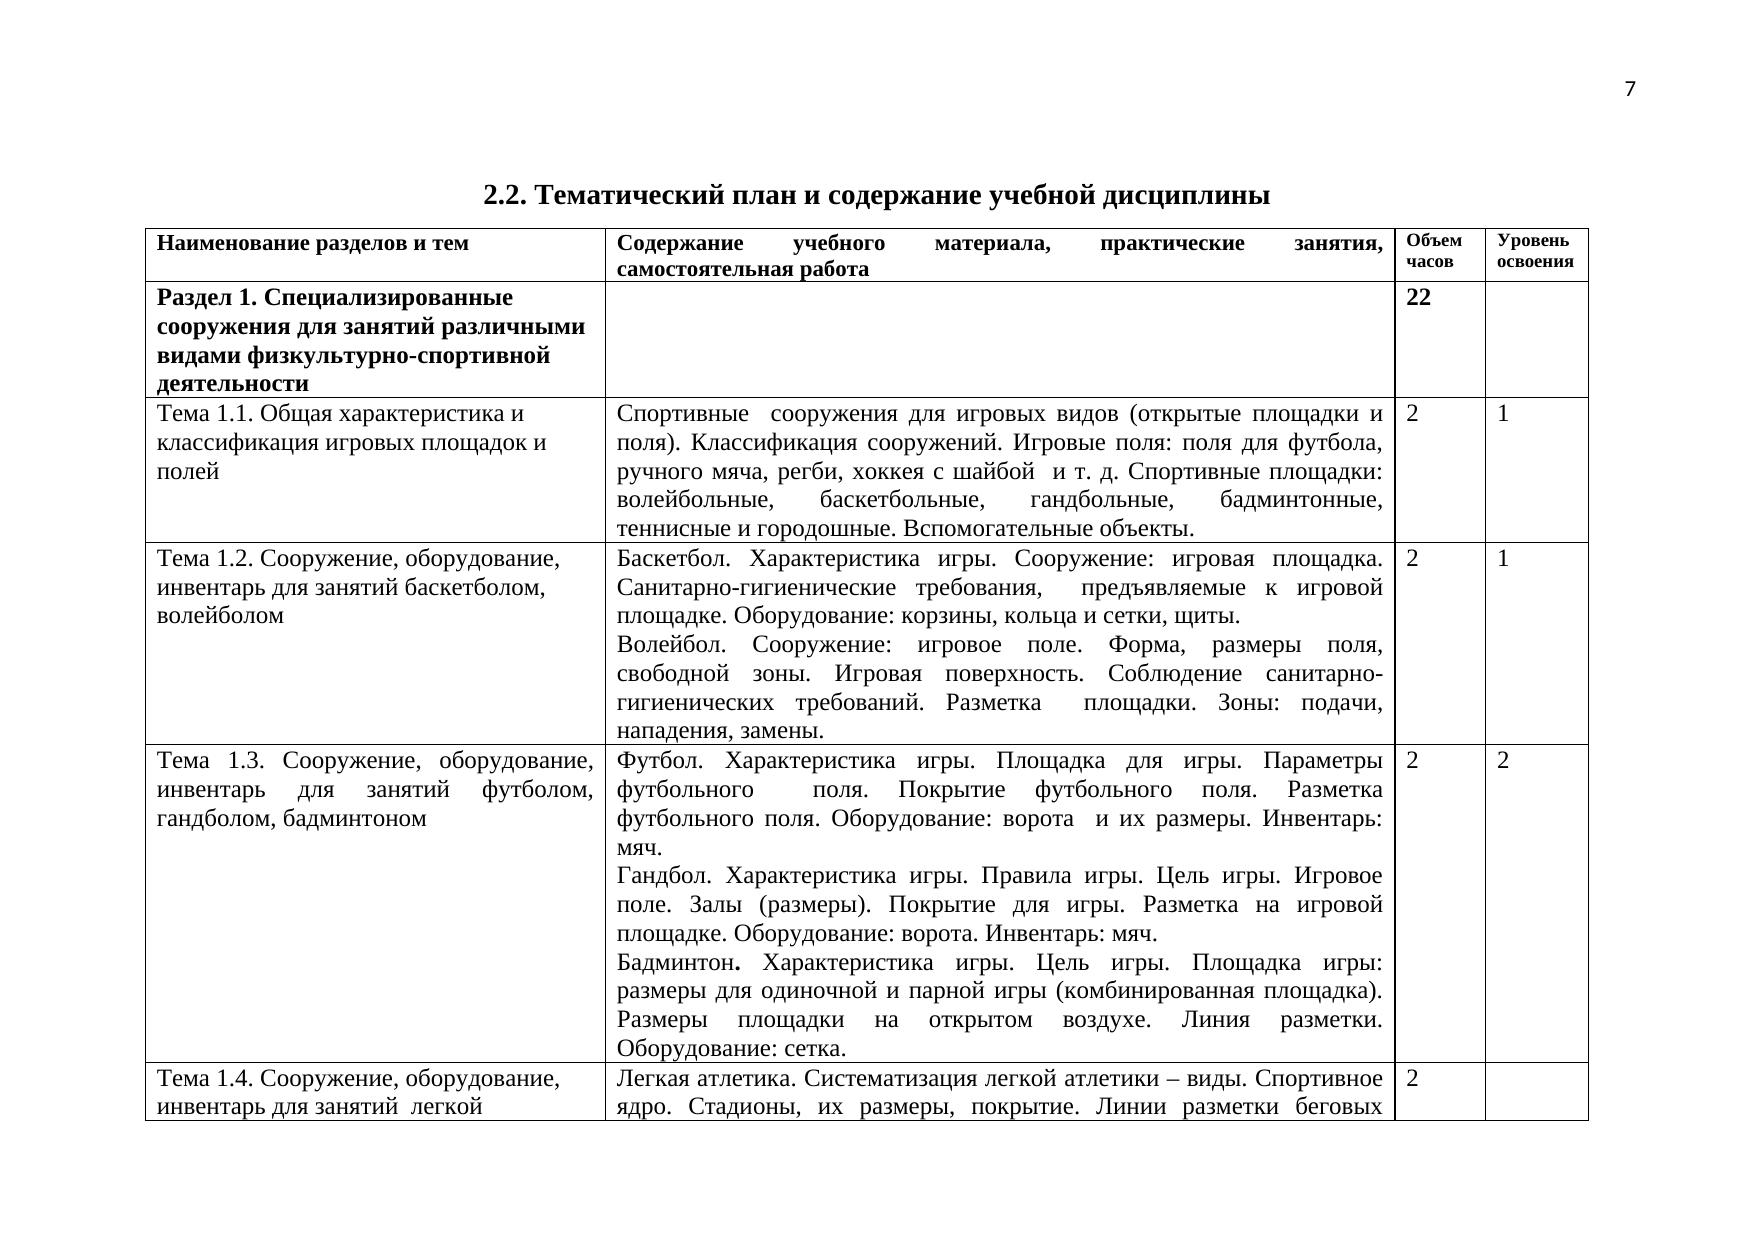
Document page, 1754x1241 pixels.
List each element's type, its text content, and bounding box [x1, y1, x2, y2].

table_cell [606, 282, 1394, 397]
table_cell 1 [1486, 543, 1588, 744]
table_cell 1 [1486, 398, 1588, 542]
table_cell Баскетбол. Характеристика игры. Сооружение: игровая площадка. Санитарно-гигиенические требования, предъявляемые к игровой площадке. Оборудование: корзины, кольца и сетки, щиты. Волейбол. Сооружение: игровое поле. Форма, размеры поля, свободной зоны. Игровая поверхность. Соблюдение санитарно-гигиенических требований. Разметка площадки. Зоны: подачи, нападения, замены. [606, 543, 1394, 744]
table_cell 2 [1396, 745, 1485, 1062]
table_cell Раздел 1. Специализированные сооружения для занятий различными видами физкультурно-спортивной деятельности [146, 282, 605, 397]
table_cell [606, 1063, 1394, 1120]
table_cell 2 [1486, 745, 1588, 1062]
table_cell Спортивные сооружения для игровых видов (открытые площадки и поля). Классификация сооружений. Игровые поля: поля для футбола, ручного мяча, регби, хоккея с шайбой и т. д. Спортивные площадки: волейбольные, баскетбольные, гандбольные, бадминтонные, теннисные и городошные. Вспомогательные объекты. [606, 398, 1394, 542]
table_header Содержание учебного материала, практические занятия, самостоятельная работа [606, 229, 1394, 281]
table_cell 2 [1396, 398, 1485, 542]
table_header Уровень освоения [1486, 229, 1588, 281]
table_cell Тема 1.1. Общая характеристика и классификация игровых площадок и полей [146, 398, 605, 542]
table_header Объем часов [1396, 229, 1485, 281]
table_cell Тема 1.3. Сооружение, оборудование, инвентарь для занятий футболом, гандболом, бадминтоном [146, 745, 605, 1062]
table_cell 2 [1396, 1063, 1485, 1120]
table_cell Тема 1.2. Сооружение, оборудование, инвентарь для занятий баскетболом, волейболом [146, 543, 605, 744]
text 2.2. Тематический план и содержание учебной дисциплины [118, 177, 1636, 211]
table_cell [1486, 1063, 1588, 1120]
table_header Наименование разделов и тем [146, 229, 605, 281]
table_cell 22 [1396, 282, 1485, 397]
table_cell 2 [1396, 543, 1485, 744]
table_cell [146, 1063, 605, 1120]
table_cell [1486, 282, 1588, 397]
table_cell Футбол. Характеристика игры. Площадка для игры. Параметры футбольного поля. Покрытие футбольного поля. Разметка футбольного поля. Оборудование: ворота и их размеры. Инвентарь: мяч. Гандбол. Характеристика игры. Правила игры. Цель игры. Игровое поле. Залы (размеры). Покрытие для игры. Разметка на игровой площадке. Оборудование: ворота. Инвентарь: мяч. Бадминтон. Характеристика игры. Цель игры. Площадка игры: размеры для одиночной и парной игры (комбинированная площадка). Размеры площадки на открытом воздухе. Линия разметки. Оборудование: сетка. [606, 745, 1394, 1062]
